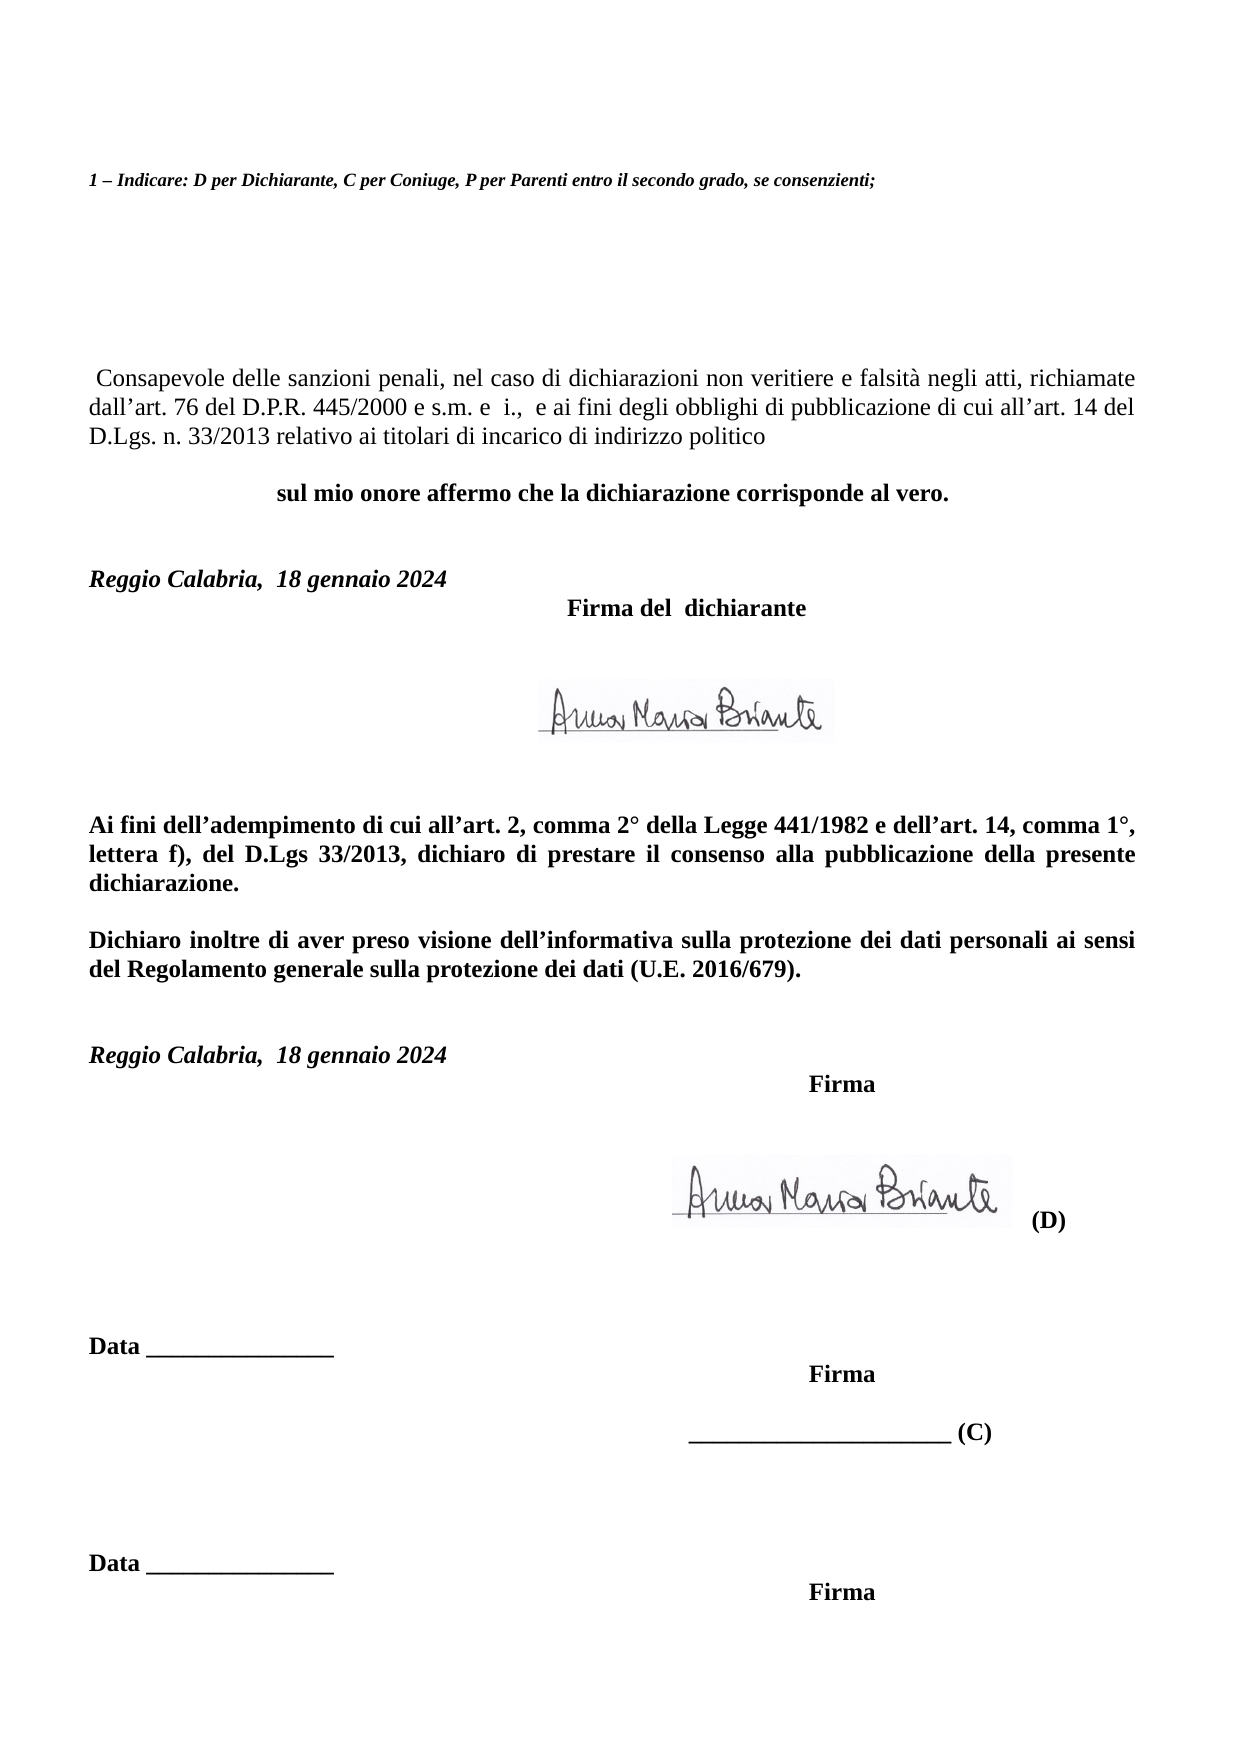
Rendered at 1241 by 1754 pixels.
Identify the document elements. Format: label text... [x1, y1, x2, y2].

text Dichiaro inoltre di aver preso visione dell’informativa sulla protezione dei dati personali ai sensi del Regolamento generale sulla protezione dei dati (U.E. 2016/679). [89, 925, 1137, 983]
text Firma [679, 1577, 1137, 1605]
text Firma del dichiarante [162, 593, 1137, 622]
picture [538, 679, 835, 743]
text Firma [679, 1069, 1137, 1098]
text sul mio onore affermo che la dichiarazione corrisponde al vero. [89, 478, 1137, 507]
text Ai fini dell’adempimento di cui all’art. 2, comma 2° della Legge 441/1982 e dell’art. 14, comma 1°, lettera f), del D.Lgs 33/2013, dichiaro di prestare il consenso alla pubblicazione della presente dichiarazione. [89, 810, 1137, 897]
text Data _______________ [89, 1548, 1137, 1577]
picture [672, 1155, 1013, 1228]
text Reggio Calabria, 18 gennaio 2024 [89, 564, 1137, 593]
text Consapevole delle sanzioni penali, nel caso di dichiarazioni non veritiere e falsità negli atti, richiamate dall’art. 76 del D.P.R. 445/2000 e s.m. e i., e ai fini degli obblighi di pubblicazione di cui all’art. 14 del D.Lgs. n. 33/2013 relativo ai titolari di incarico di indirizzo politico [89, 363, 1137, 449]
text Firma [679, 1359, 1137, 1388]
text 1 – Indicare: D per Dichiarante, C per Coniuge, P per Parenti entro il secondo grado, se consenzienti; [89, 169, 1137, 191]
text _____________________ (C) [457, 1417, 1137, 1446]
text Data _______________ [89, 1331, 1137, 1359]
text Reggio Calabria, 18 gennaio 2024 [89, 1040, 1137, 1069]
